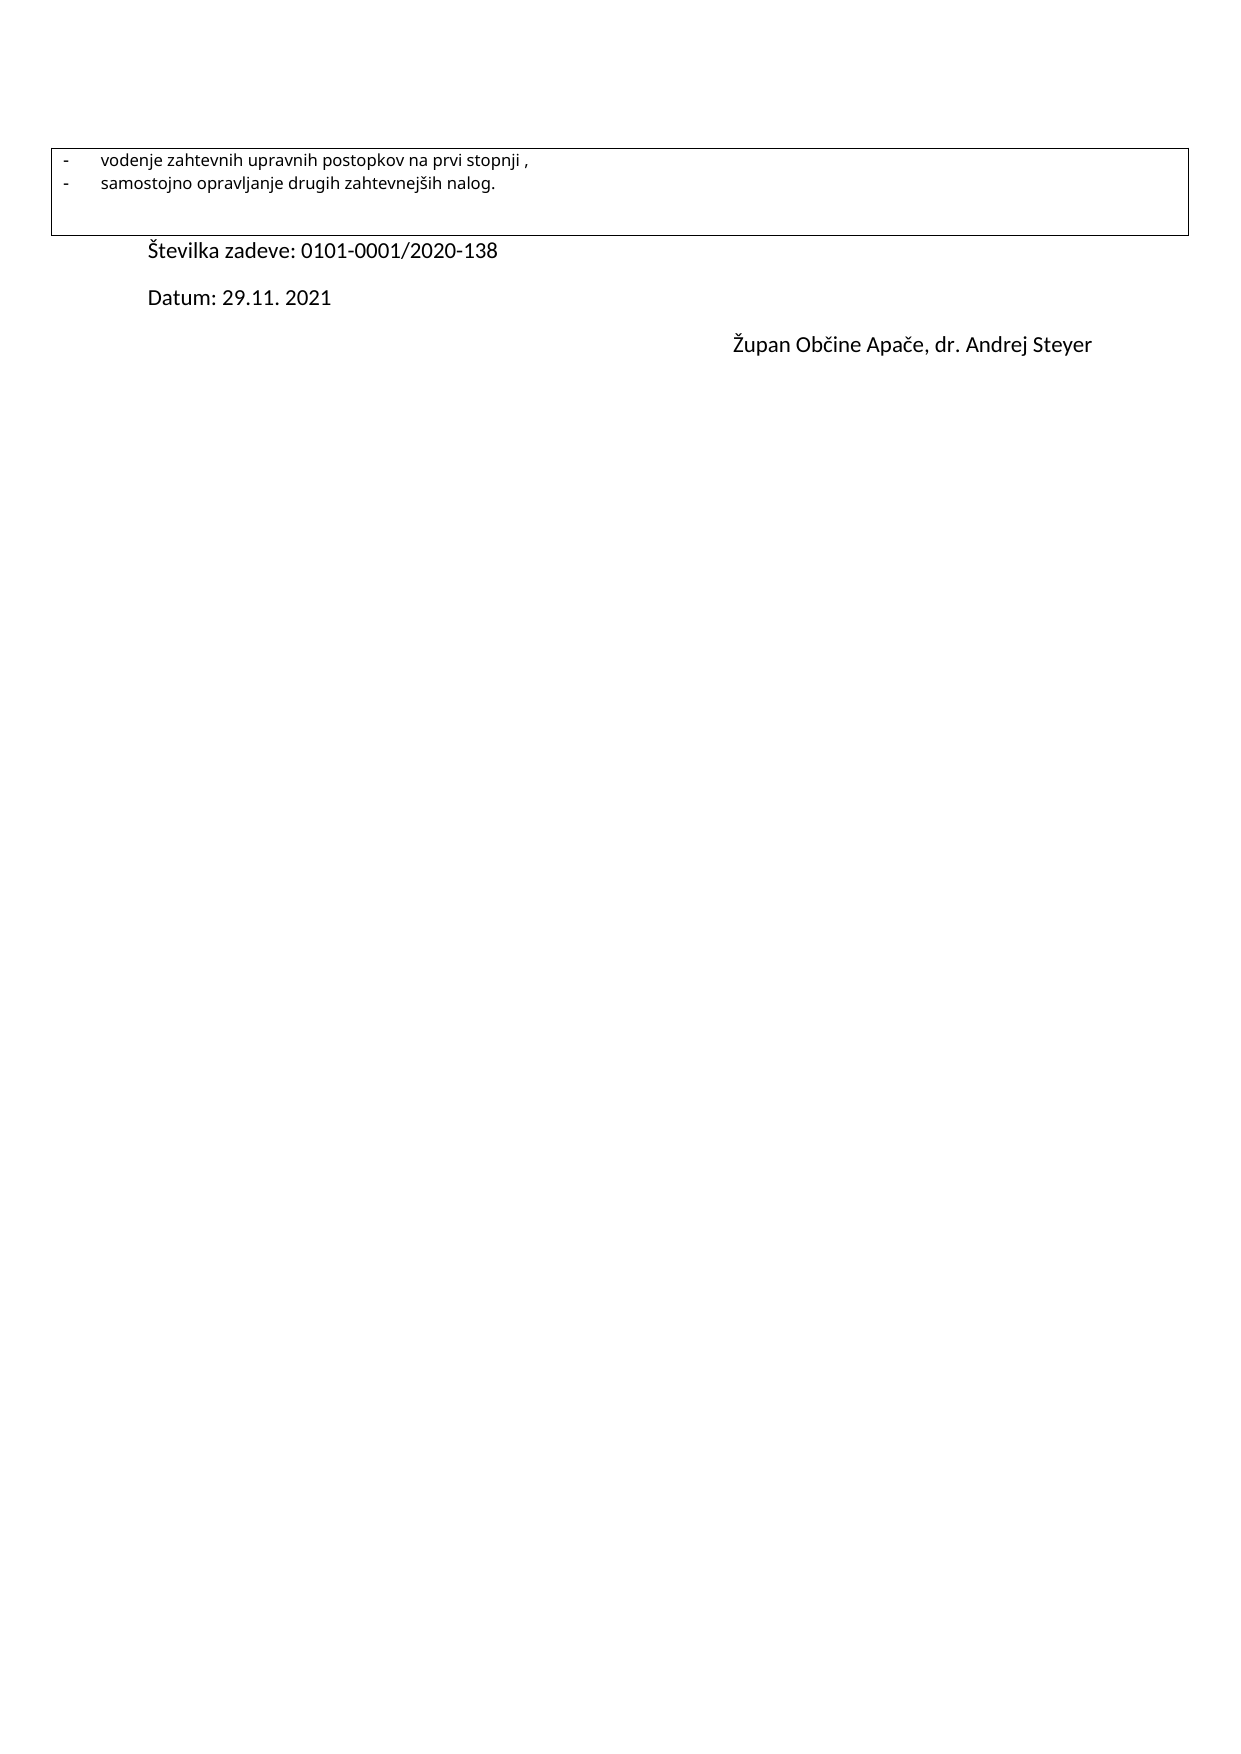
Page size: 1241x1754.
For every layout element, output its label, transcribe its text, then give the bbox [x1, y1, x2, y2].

text Številka zadeve: 0101-0001/2020-138 [148, 236, 1093, 264]
text Datum: 29.11. 2021 [148, 283, 1093, 311]
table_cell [52, 149, 1188, 235]
text Župan Občine Apače, dr. Andrej Steyer [148, 330, 1093, 358]
